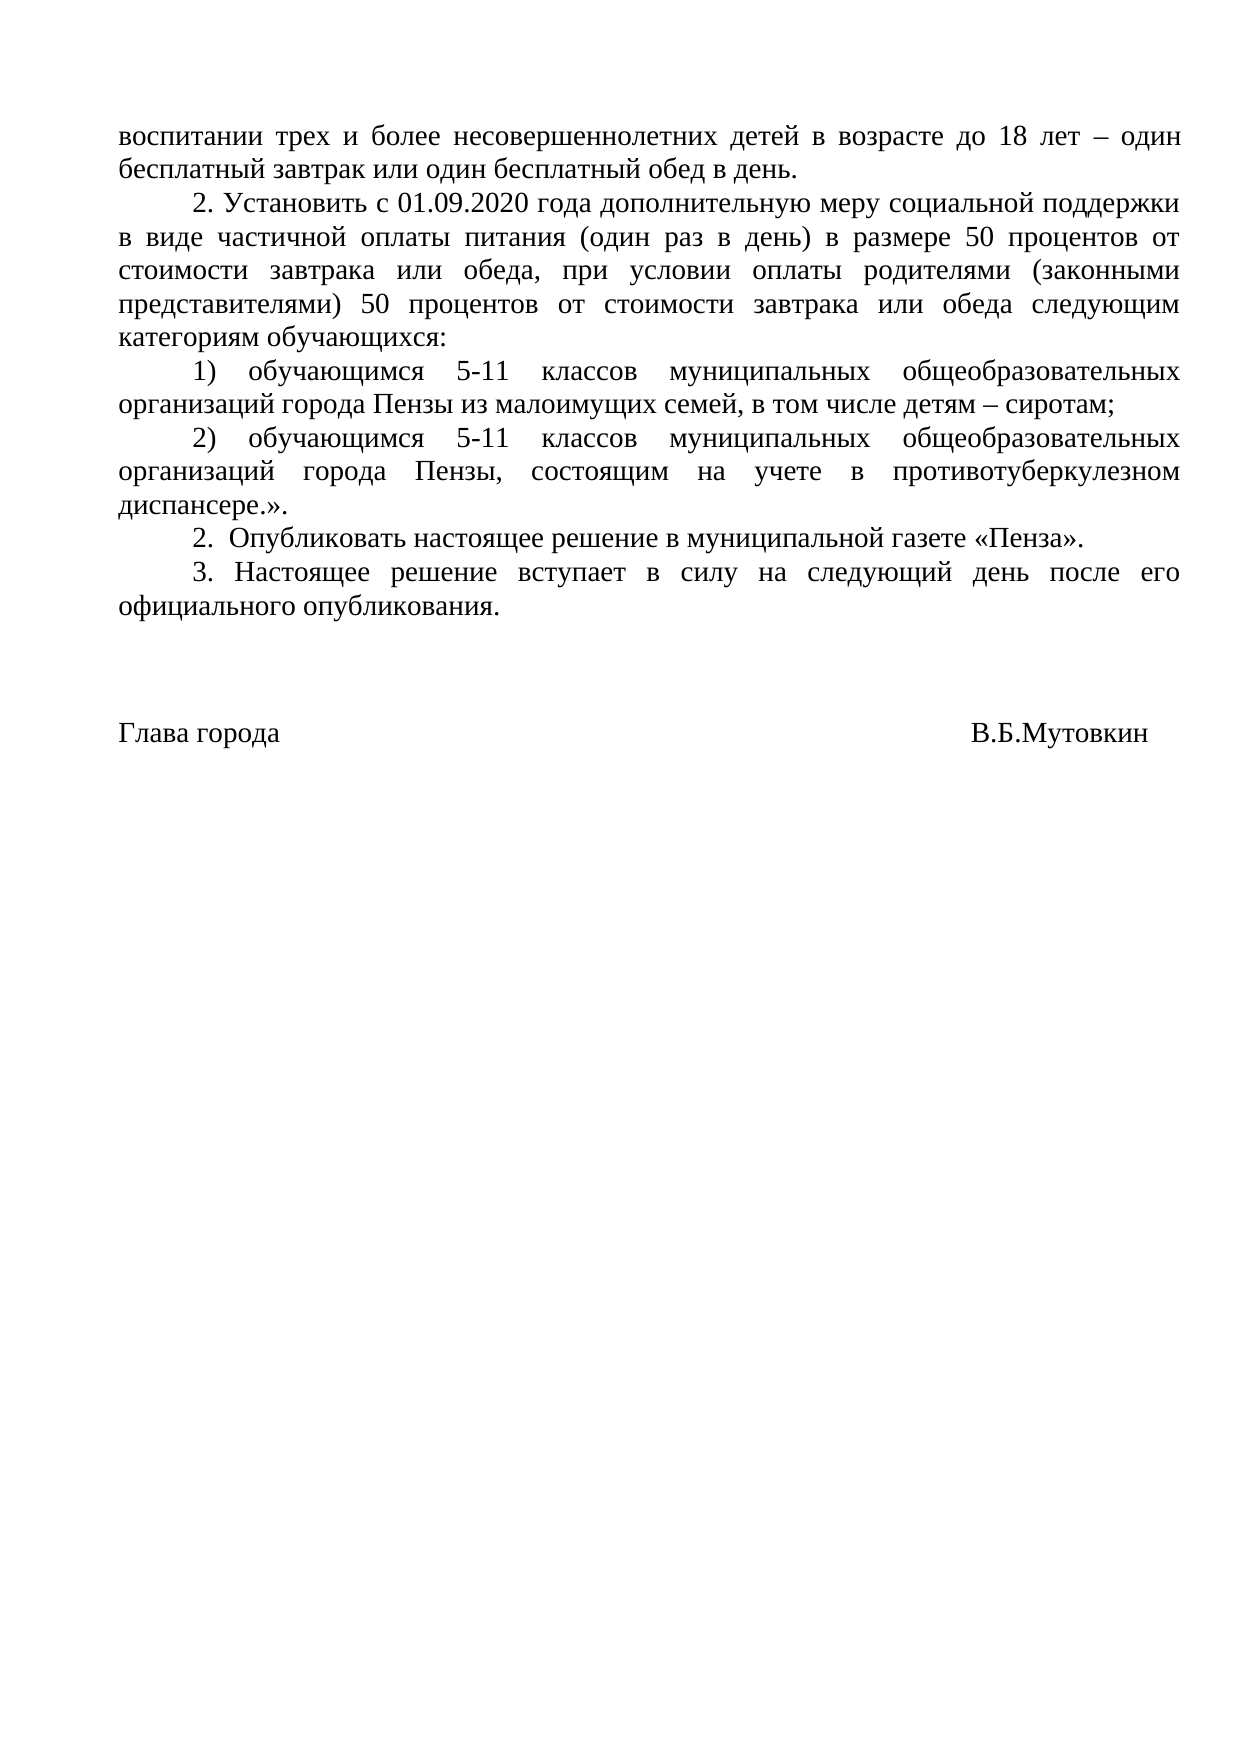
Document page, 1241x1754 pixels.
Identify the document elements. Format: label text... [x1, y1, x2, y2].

text 1) обучающимся 5-11 классов муниципальных общеобразовательных организаций города Пензы из малоимущих семей, в том числе детям – сиротам; [118, 353, 1181, 420]
text 2. Установить с 01.09.2020 года дополнительную меру социальной поддержки в виде частичной оплаты питания (один раз в день) в размере 50 процентов от стоимости завтрака или обеда, при условии оплаты родителями (законными представителями) 50 процентов от стоимости завтрака или обеда следующим категориям обучающихся: [118, 185, 1181, 353]
text 3. Настоящее решение вступает в силу на следующий день после его официального опубликования. [118, 554, 1181, 621]
text 2. Опубликовать настоящее решение в муниципальной газете «Пенза». [118, 521, 1181, 554]
text Глава города В.Б.Мутовкин [118, 715, 1181, 748]
text 2) обучающимся 5-11 классов муниципальных общеобразовательных организаций города Пензы, состоящим на учете в противотуберкулезном диспансере.». [118, 420, 1181, 521]
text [118, 118, 1181, 185]
